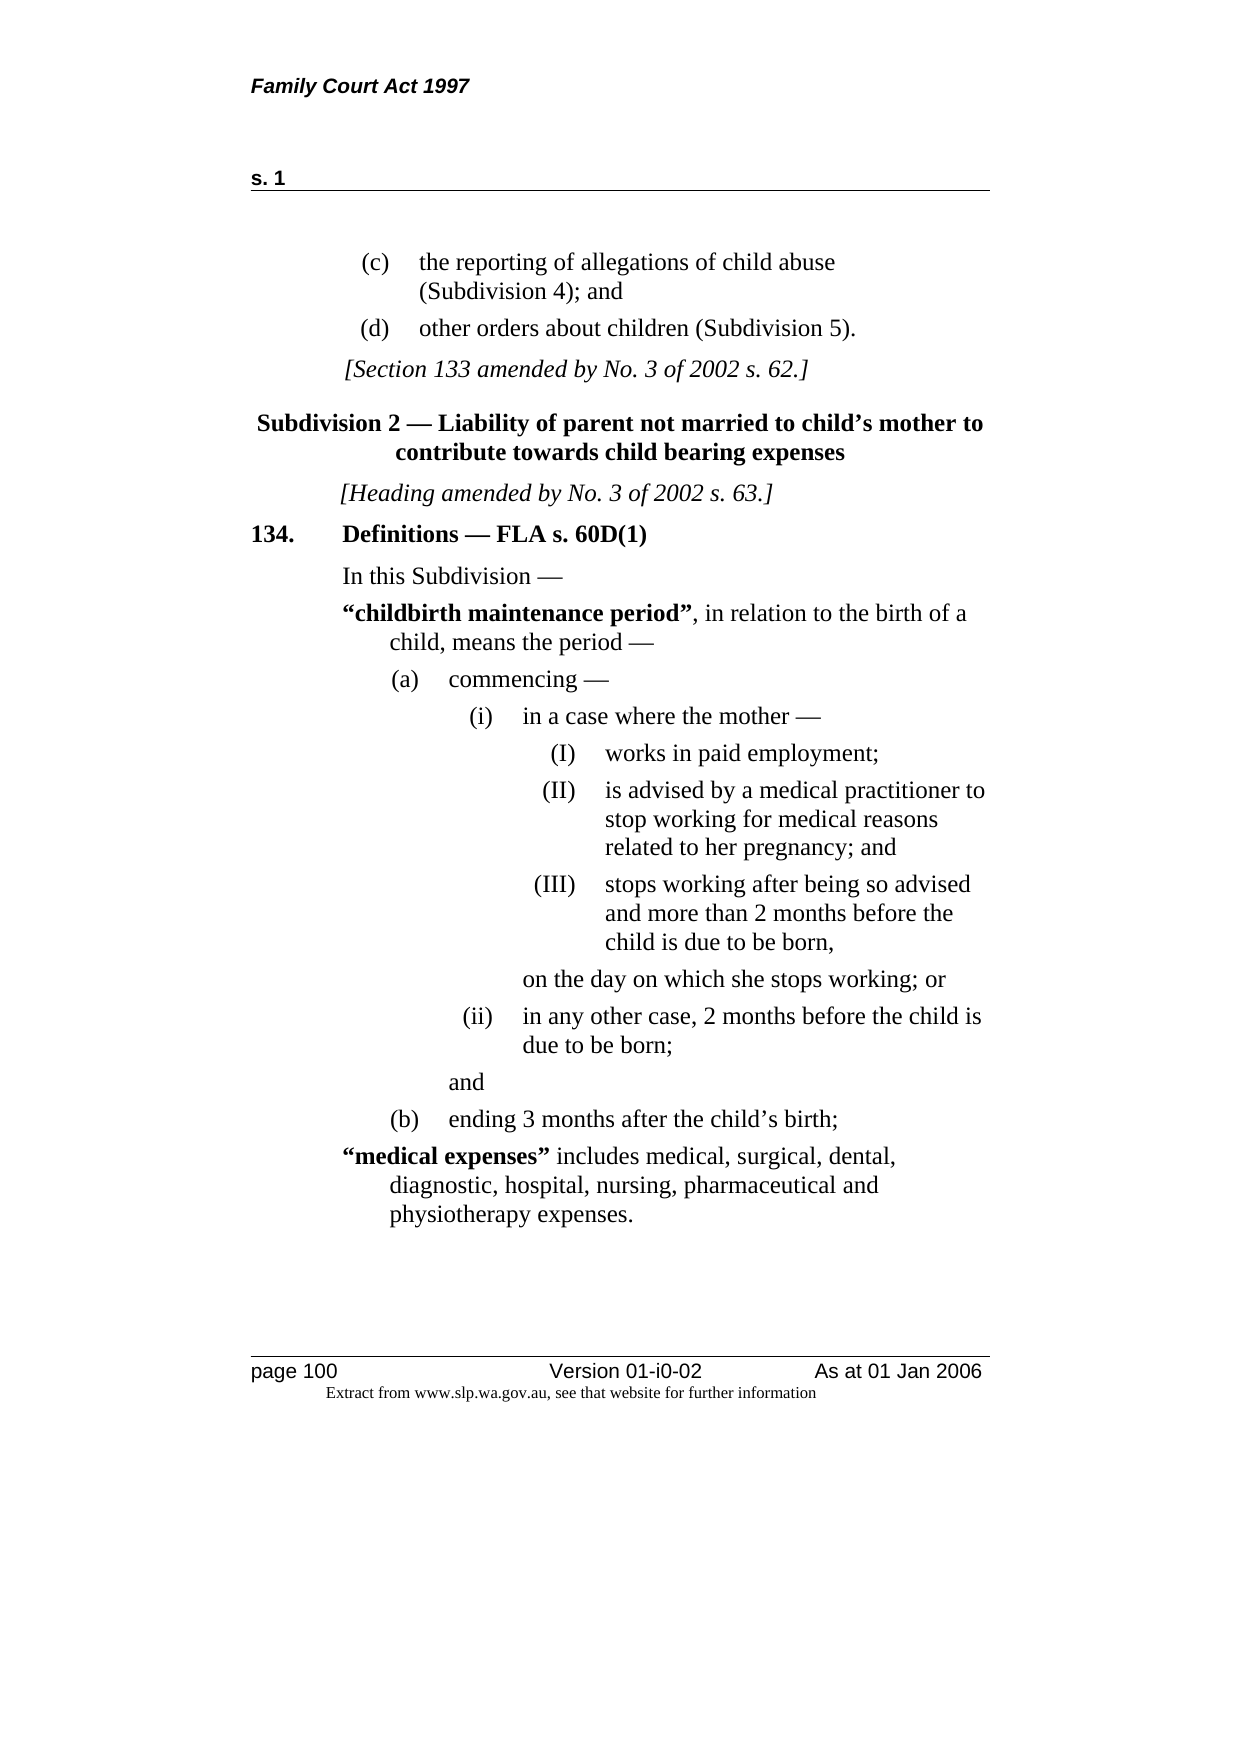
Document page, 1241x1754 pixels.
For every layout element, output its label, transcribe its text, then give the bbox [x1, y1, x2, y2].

text “medical expenses” includes medical, surgical, dental, diagnostic, hospital, nursing, pharmaceutical and physiotherapy expenses. [251, 1141, 990, 1227]
text [Section 133 amended by No. 3 of 2002 s. 62.] [251, 354, 990, 383]
text (II) is advised by a medical practitioner to stop working for medical reasons related to her pregnancy; and [251, 775, 990, 861]
text on the day on which she stops working; or [251, 964, 990, 993]
text (d) other orders about children (Subdivision 5). [251, 313, 990, 342]
text (a) commencing — [251, 664, 990, 692]
text (ii) in any other case, 2 months before the child is due to be born; [251, 1001, 990, 1059]
subtitle Subdivision 2 — Liability of parent not married to child’s mother to contribute towards child bearing expenses [251, 408, 990, 466]
text (i) in a case where the mother — [251, 701, 990, 729]
text (b) ending 3 months after the child’s birth; [251, 1104, 990, 1133]
text (I) works in paid employment; [251, 738, 990, 767]
text (c) the reporting of allegations of child abuse (Subdivision 4); and [251, 247, 990, 305]
text In this Subdivision — [251, 561, 990, 589]
subtitle [Heading amended by No. 3 of 2002 s. 63.] [251, 478, 990, 507]
subtitle 134. Definitions — FLA s. 60D(1) [251, 519, 990, 548]
text “childbirth maintenance period”, in relation to the birth of a child, means the period — [251, 598, 990, 655]
text (III) stops working after being so advised and more than 2 months before the child is due to be born, [251, 869, 990, 956]
text and [251, 1067, 990, 1096]
